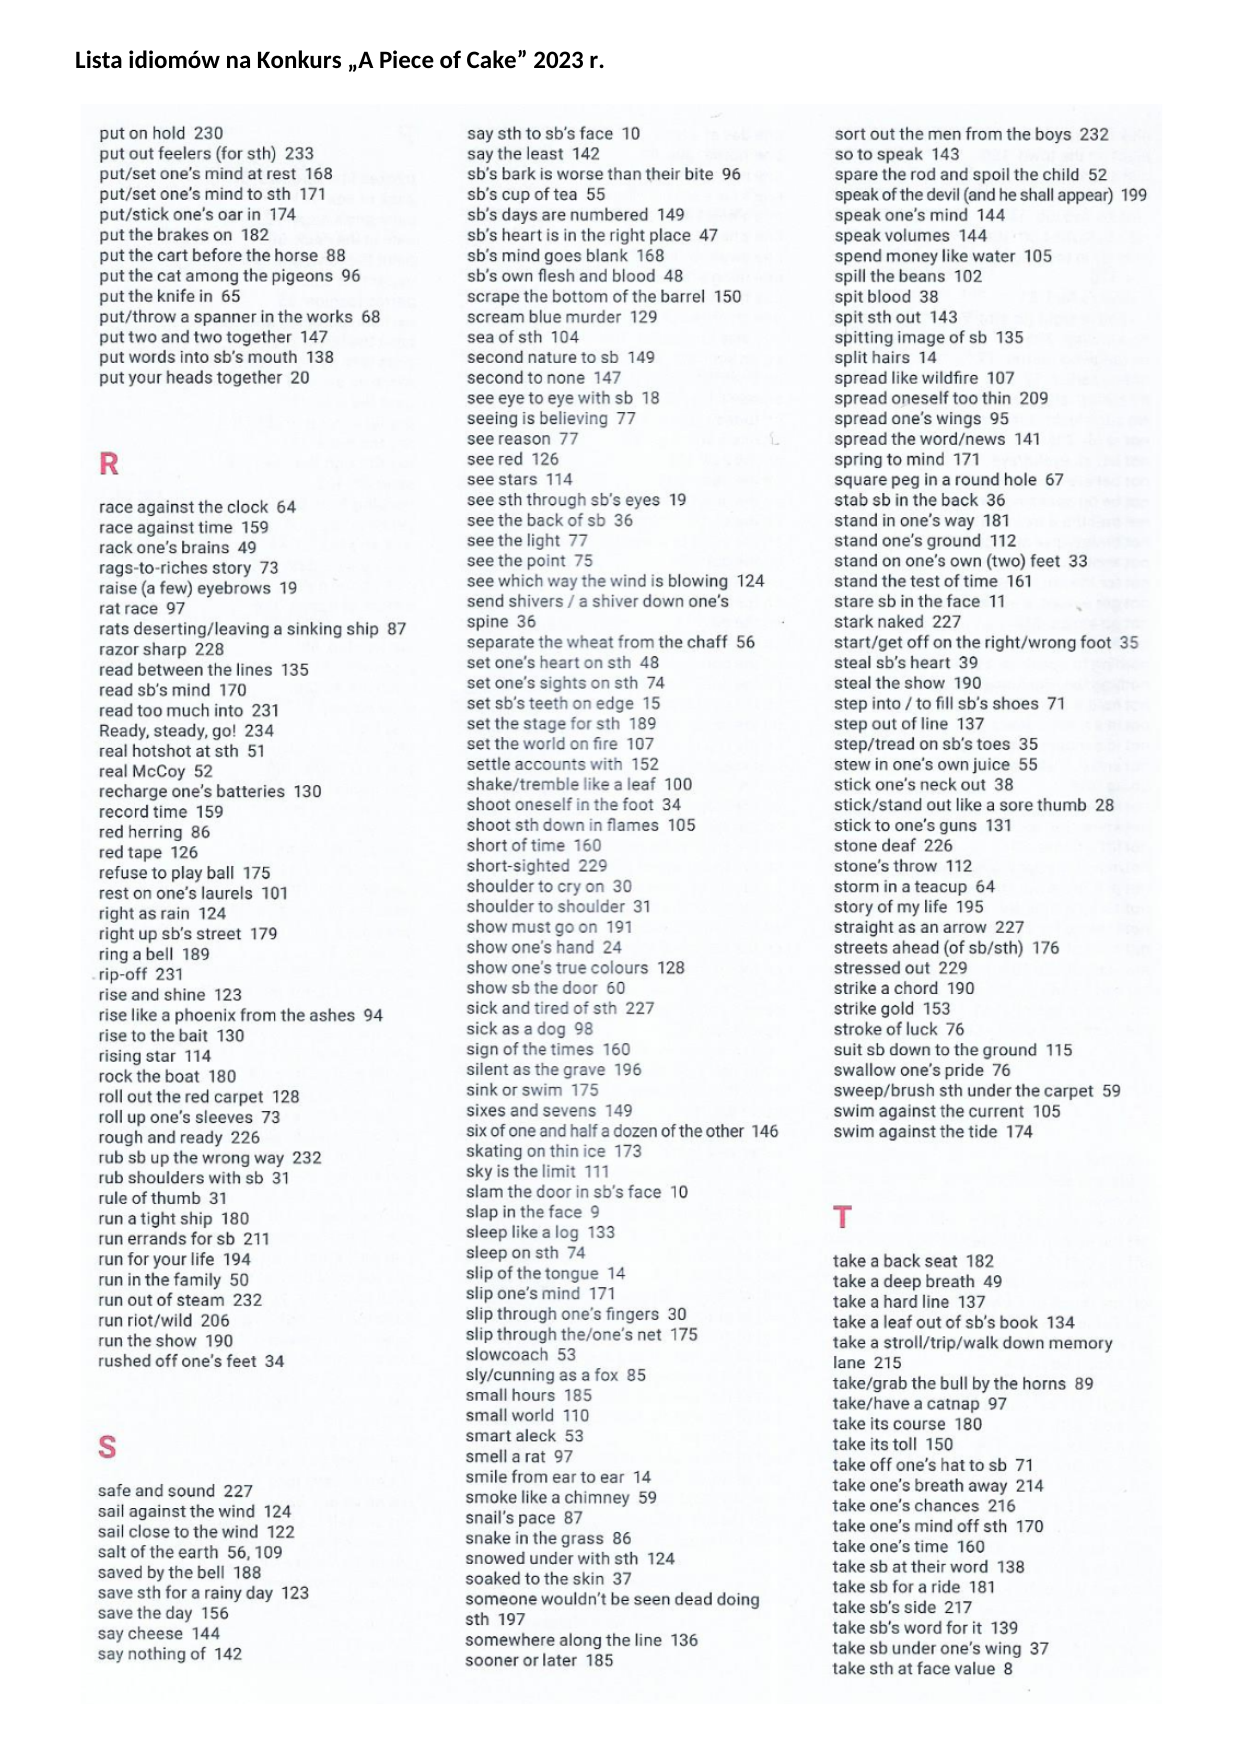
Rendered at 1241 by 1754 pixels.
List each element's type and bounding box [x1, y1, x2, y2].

picture [80, 104, 1163, 1704]
